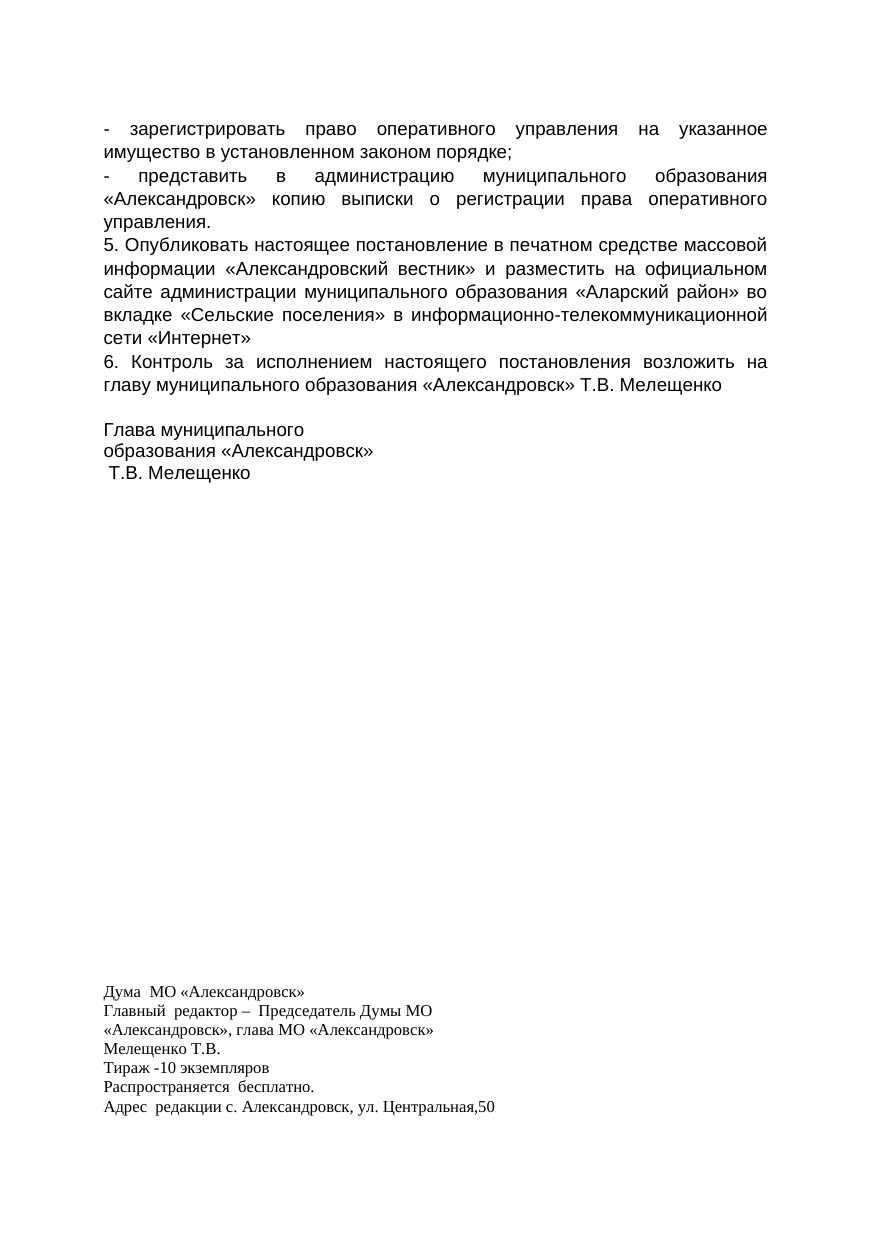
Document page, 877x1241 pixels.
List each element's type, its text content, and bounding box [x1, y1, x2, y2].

text 6. Контроль за исполнением настоящего постановления возложить на главу муниципального образования «Александровск» Т.В. Мелещенко [103, 350, 768, 395]
text - представить в администрацию муниципального образования «Александровск» копию выписки о регистрации права оперативного управления. [103, 164, 768, 233]
text «Александровск», глава МО «Александровск» [103, 1020, 768, 1039]
text Дума МО «Александровск» [103, 981, 768, 1001]
text образования «Александровск» [103, 440, 768, 462]
text - зарегистрировать право оперативного управления на указанное имущество в установленном законом порядке; [103, 118, 768, 163]
text Главный редактор – Председатель Думы МО [103, 1001, 768, 1020]
text Глава муниципального [103, 418, 768, 440]
text Распространяется бесплатно. [103, 1077, 768, 1096]
text Адрес редакции с. Александровск, ул. Центральная,50 [103, 1096, 768, 1116]
text Мелещенко Т.В. [103, 1039, 768, 1058]
text 5. Опубликовать настоящее постановление в печатном средстве массовой информации «Александровский вестник» и разместить на официальном сайте администрации муниципального образования «Аларский район» во вкладке «Сельские поселения» в информационно-телекоммуникационной сети «Интернет» [103, 234, 768, 349]
text Тираж -10 экземпляров [103, 1058, 768, 1077]
text Т.В. Мелещенко [103, 462, 768, 483]
